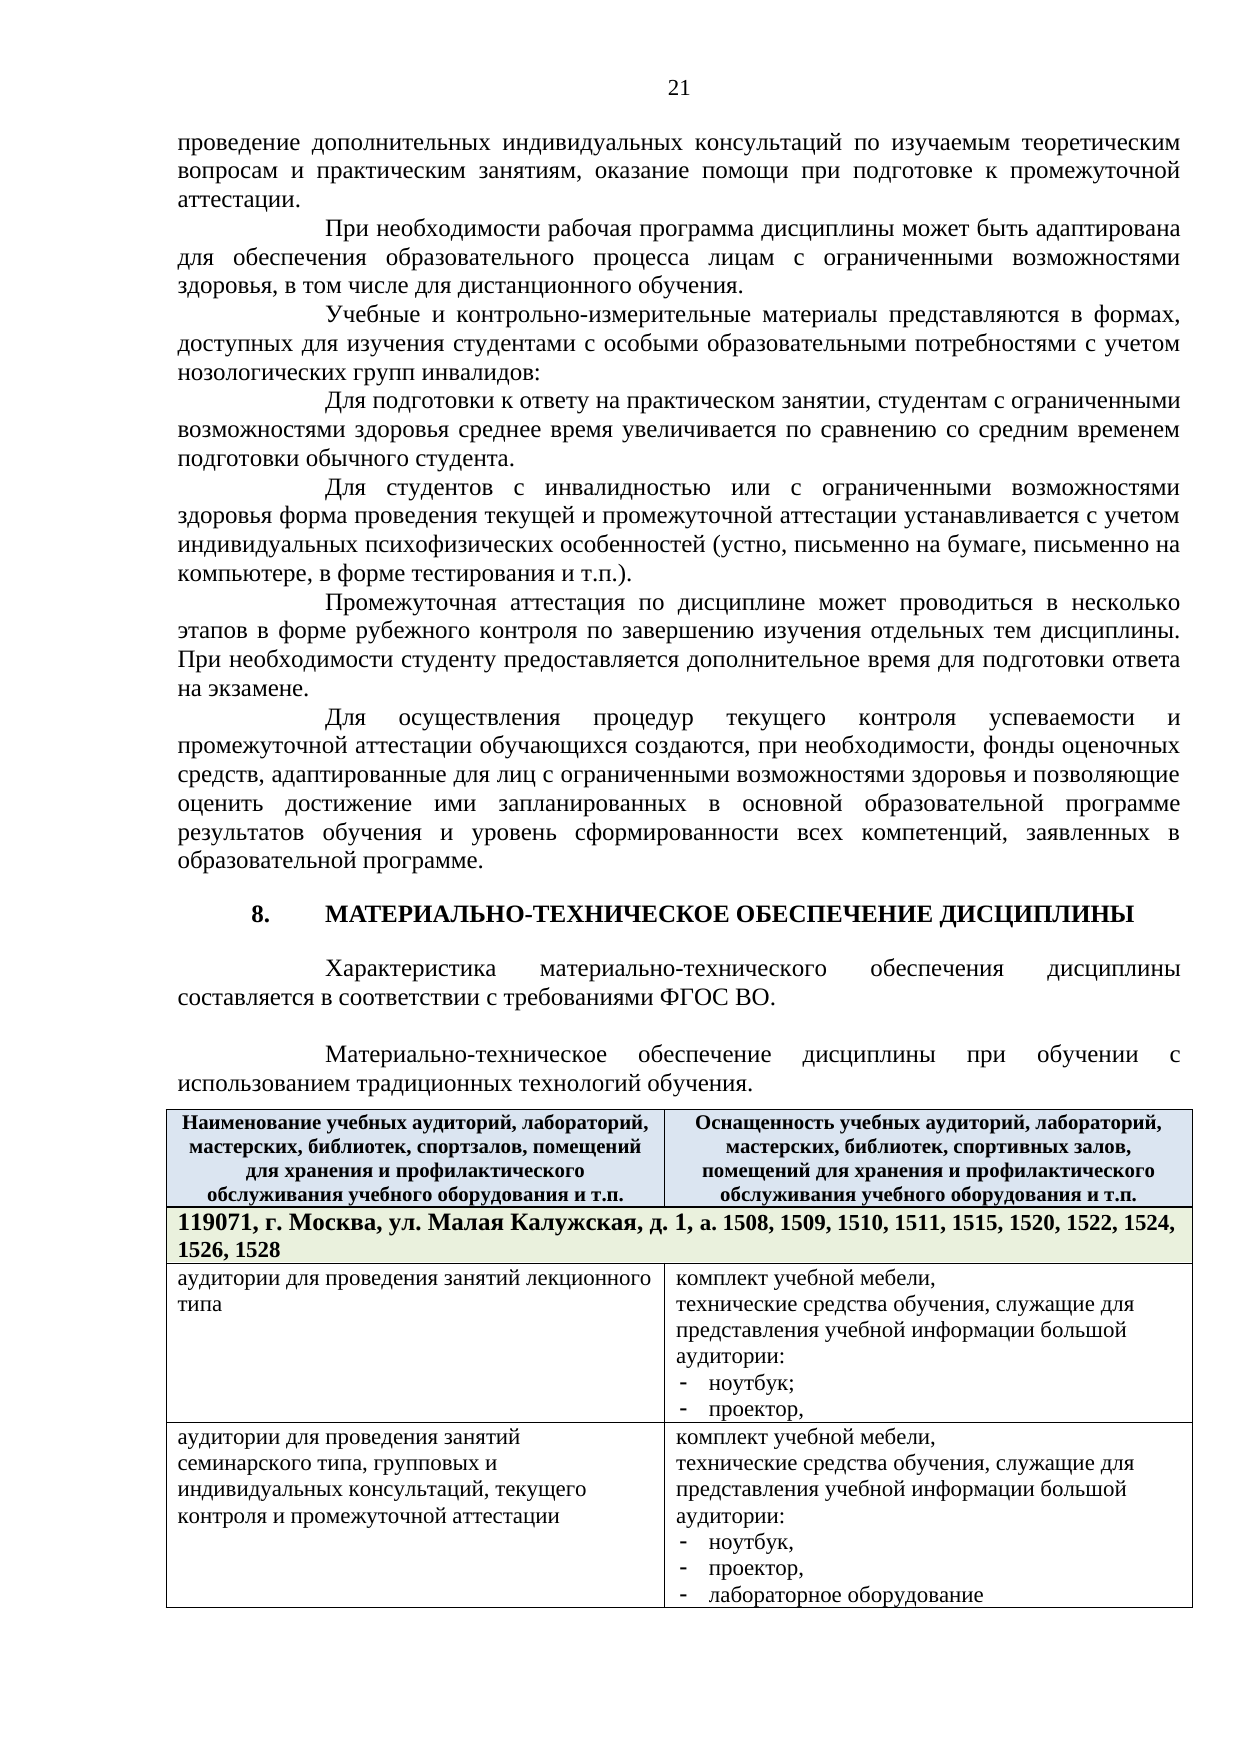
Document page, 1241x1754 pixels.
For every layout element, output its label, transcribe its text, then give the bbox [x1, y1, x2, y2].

table_cell 119071, г. Москва, ул. Малая Калужская, д. 1, а. 1508, 1509, 1510, 1511, 1515, 1520, 1522, 1524, 1526, 1528 [167, 1208, 1192, 1262]
table_header Наименование учебных аудиторий, лабораторий, мастерских, библиотек, спортзалов, помещений для хранения и профилактического обслуживания учебного оборудования и т.п. [167, 1110, 664, 1206]
list Материально-техническое обеспечение дисциплины при обучении с использованием традиционных технологий обучения. [177, 1039, 1181, 1097]
table_header Оснащенность учебных аудиторий, лабораторий, мастерских, библиотек, спортивных залов, помещений для хранения и профилактического обслуживания учебного оборудования и т.п. [665, 1110, 1192, 1206]
list Для осуществления процедур текущего контроля успеваемости и промежуточной аттестации обучающихся создаются, при необходимости, фонды оценочных средств, адаптированные для лиц с ограниченными возможностями здоровья и позволяющие оценить достижение ими запланированных в основной образовательной программе результатов обучения и уровень сформированности всех компетенций, заявленных в образовательной программе. [177, 702, 1181, 874]
table_cell комплект учебной мебели, технические средства обучения, служащие для представления учебной информации большой аудитории: ноутбук; проектор, [665, 1264, 1192, 1422]
table_cell комплект учебной мебели, технические средства обучения, служащие для представления учебной информации большой аудитории: ноутбук, проектор, лабораторное оборудование [665, 1423, 1192, 1607]
list Для подготовки к ответу на практическом занятии, студентам с ограниченными возможностями здоровья среднее время увеличивается по сравнению со средним временем подготовки обычного студента. [177, 385, 1181, 472]
table_cell аудитории для проведения занятий лекционного типа [167, 1264, 664, 1422]
list Для студентов с инвалидностью или с ограниченными возможностями здоровья форма проведения текущей и промежуточной аттестации устанавливается с учетом индивидуальных психофизических особенностей (устно, письменно на бумаге, письменно на компьютере, в форме тестирования и т.п.). [177, 472, 1181, 587]
subtitle МАТЕРИАЛЬНО-ТЕХНИЧЕСКОЕ ОБЕСПЕЧЕНИЕ ДИСЦИПЛИНЫ [251, 899, 1181, 928]
table_cell аудитории для проведения занятий семинарского типа, групповых и индивидуальных консультаций, текущего контроля и промежуточной аттестации [167, 1423, 664, 1607]
list Промежуточная аттестация по дисциплине может проводиться в несколько этапов в форме рубежного контроля по завершению изучения отдельных тем дисциплины. При необходимости студенту предоставляется дополнительное время для подготовки ответа на экзамене. [177, 587, 1181, 702]
list Характеристика материально-технического обеспечения дисциплины составляется в соответствии с требованиями ФГОС ВО. [177, 953, 1181, 1010]
list Учебные и контрольно-измерительные материалы представляются в формах, доступных для изучения студентами с особыми образовательными потребностями с учетом нозологических групп инвалидов: [177, 299, 1181, 385]
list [177, 127, 1181, 213]
list При необходимости рабочая программа дисциплины может быть адаптирована для обеспечения образовательного процесса лицам с ограниченными возможностями здоровья, в том числе для дистанционного обучения. [177, 213, 1181, 299]
